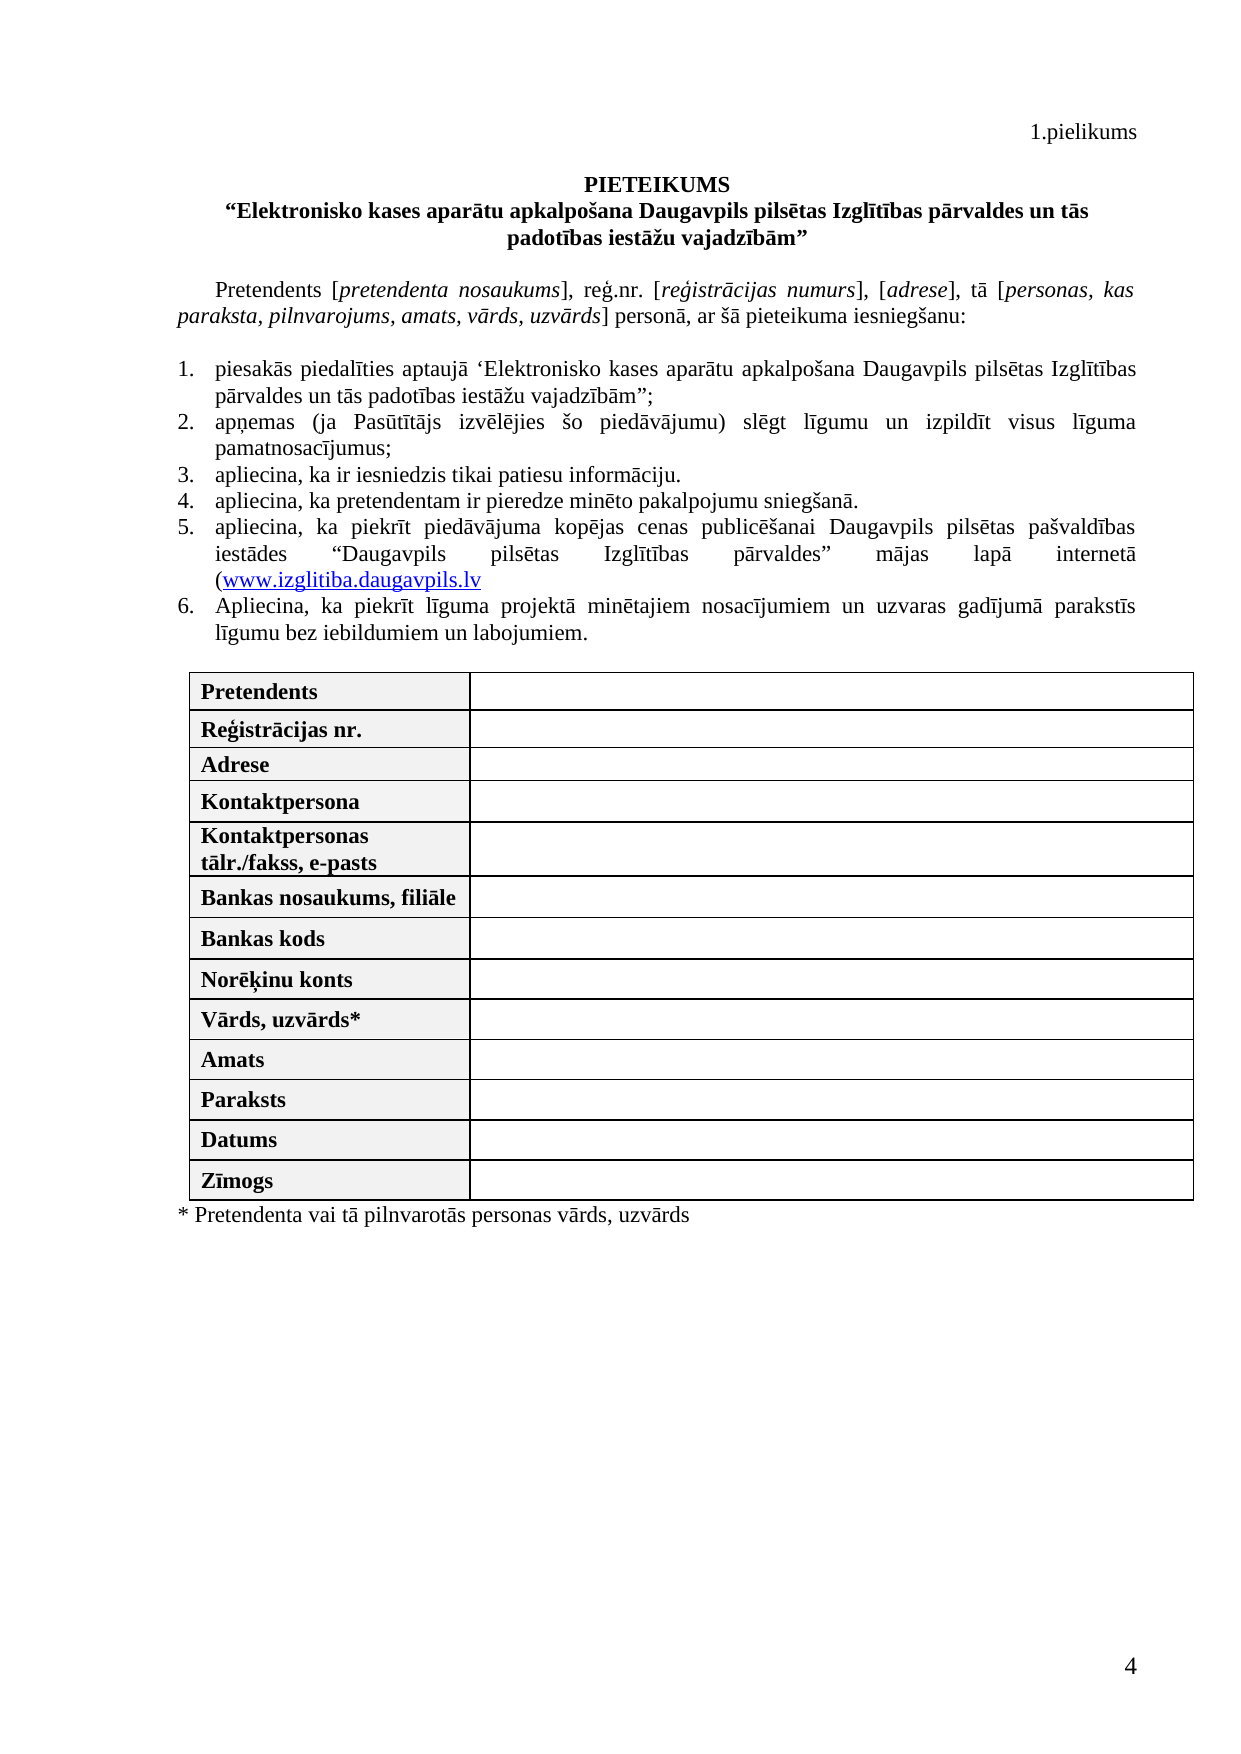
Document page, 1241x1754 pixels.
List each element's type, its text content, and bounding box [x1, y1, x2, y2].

table_cell Paraksts [190, 1080, 469, 1119]
table_cell Datums [190, 1121, 469, 1159]
table_cell [471, 823, 1193, 875]
text * Pretendenta vai tā pilnvarotās personas vārds, uzvārds [177, 1201, 1137, 1227]
list piesakās piedalīties aptaujā ‘Elektronisko kases aparātu apkalpošana Daugavpils pilsētas Izglītības pārvaldes un tās padotības iestāžu vajadzībām”; [177, 355, 1137, 408]
text “Elektronisko kases aparātu apkalpošana Daugavpils pilsētas Izglītības pārvaldes un tās padotības iestāžu vajadzībām” [177, 197, 1137, 250]
table_cell [471, 1080, 1193, 1119]
table_cell [471, 1000, 1193, 1038]
table_cell Vārds, uzvārds* [190, 1000, 469, 1038]
table_cell [471, 711, 1193, 747]
table_cell [471, 1040, 1193, 1079]
table_cell [471, 781, 1193, 821]
table_cell Kontaktpersona [190, 781, 469, 821]
list apliecina, ka piekrīt piedāvājuma kopējas cenas publicēšanai Daugavpils pilsētas pašvaldības iestādes “Daugavpils pilsētas Izglītības pārvaldes” mājas lapā internetā (www.izglitiba.daugavpils.lv [177, 513, 1137, 592]
table_cell [471, 1161, 1193, 1199]
table_cell Adrese [190, 748, 469, 780]
table_cell [471, 1121, 1193, 1159]
table_cell Reģistrācijas nr. [190, 711, 469, 747]
table_cell [471, 877, 1193, 917]
text 1.pielikums [177, 118, 1137, 144]
table_cell Zīmogs [190, 1161, 469, 1199]
list Apliecina, ka piekrīt līguma projektā minētajiem nosacījumiem un uzvaras gadījumā parakstīs līgumu bez iebildumiem un labojumiem. [177, 592, 1137, 645]
table_cell [471, 918, 1193, 958]
list apņemas (ja Pasūtītājs izvēlējies šo piedāvājumu) slēgt līgumu un izpildīt visus līguma pamatnosacījumus; [177, 408, 1137, 461]
table_cell Norēķinu konts [190, 960, 469, 998]
list apliecina, ka pretendentam ir pieredze minēto pakalpojumu sniegšanā. [177, 487, 1137, 513]
table_cell Amats [190, 1040, 469, 1079]
table_header [471, 673, 1193, 709]
table_cell Bankas kods [190, 918, 469, 958]
table_cell [471, 748, 1193, 780]
list apliecina, ka ir iesniedzis tikai patiesu informāciju. [177, 461, 1137, 487]
table_cell Bankas nosaukums, filiāle [190, 877, 469, 917]
table_header Pretendents [190, 673, 469, 709]
text Pretendents [pretendenta nosaukums], reģ.nr. [reģistrācijas numurs], [adrese], tā [personas, kas paraksta, pilnvarojums, amats, vārds, uzvārds] personā, ar šā pieteikuma iesniegšanu: [177, 276, 1137, 329]
table_cell [471, 960, 1193, 998]
text PIETEIKUMS [177, 171, 1137, 197]
table_cell Kontaktpersonas tālr./fakss, e-pasts [190, 823, 469, 875]
